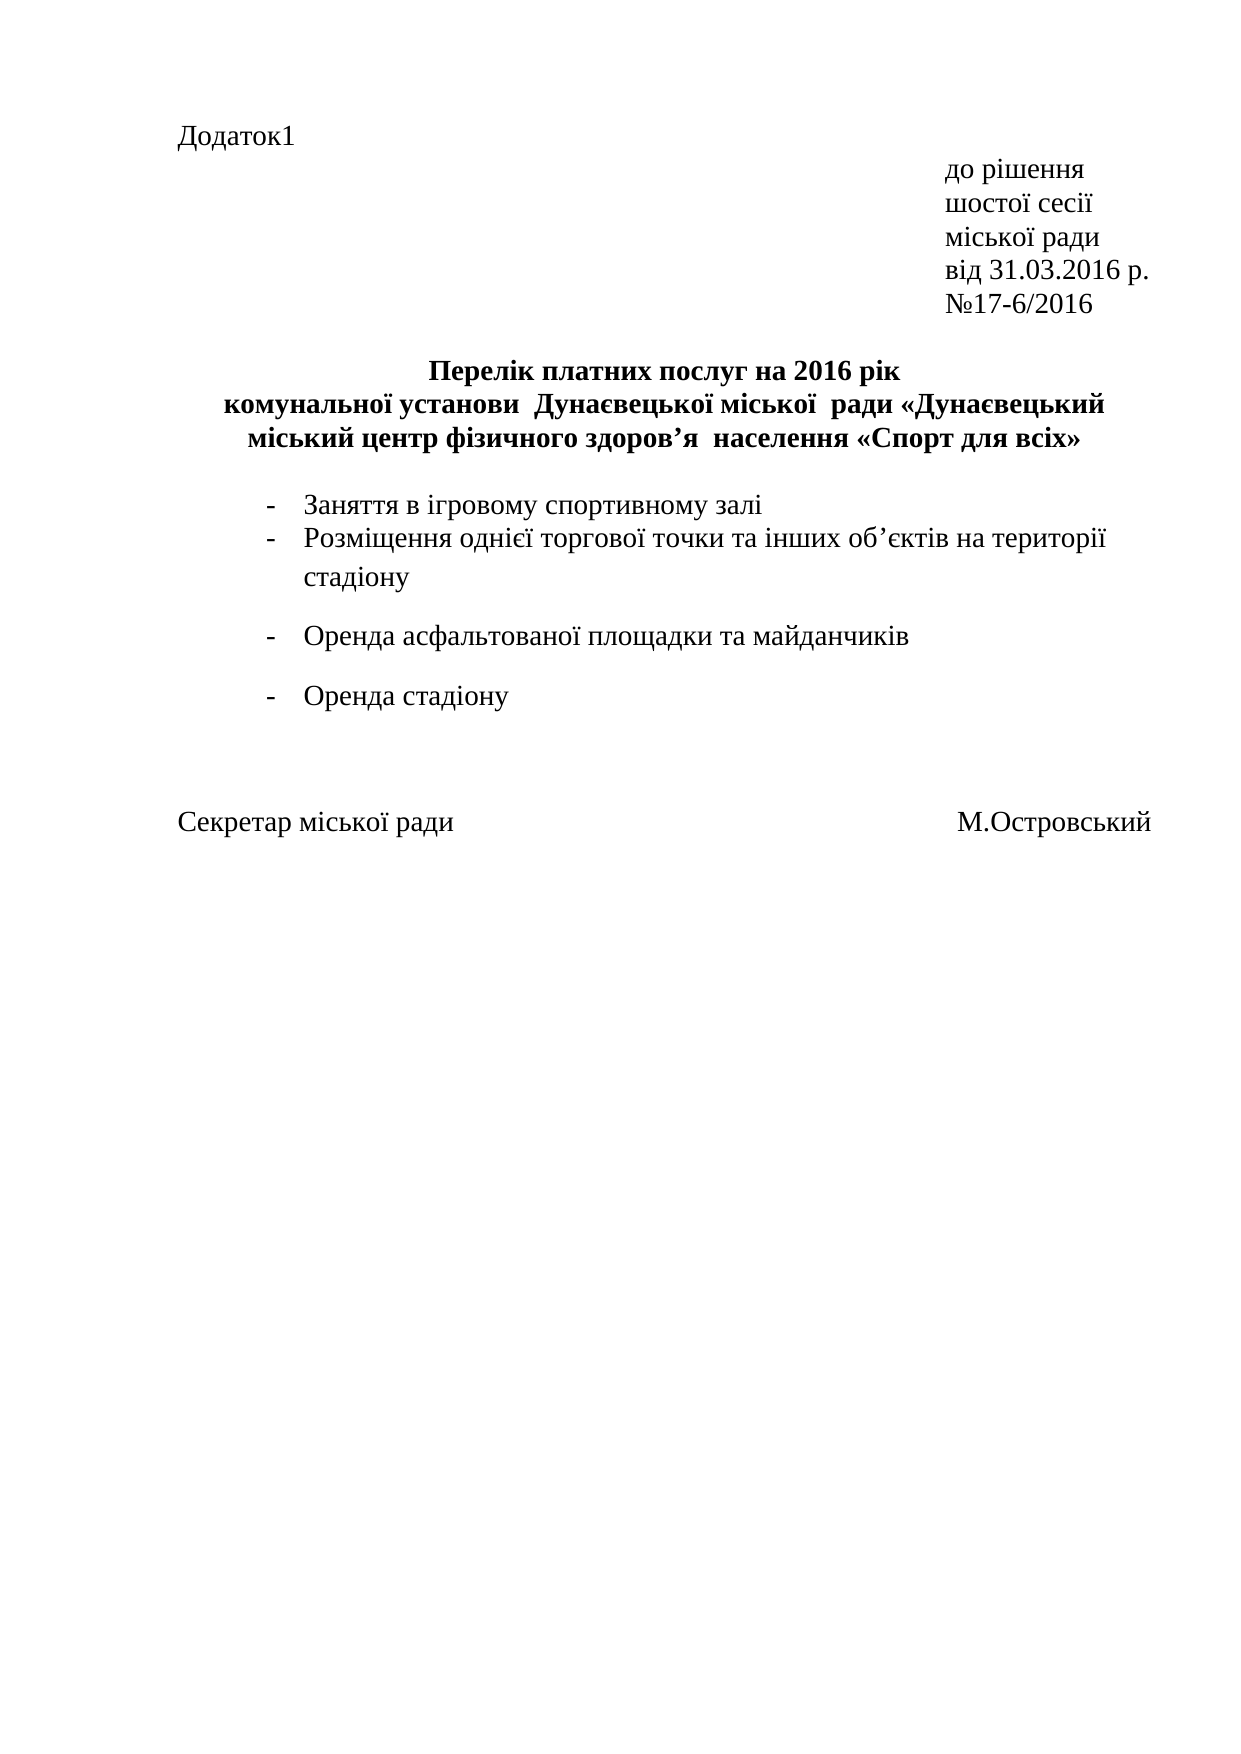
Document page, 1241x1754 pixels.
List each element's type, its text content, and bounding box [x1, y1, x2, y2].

text від 31.03.2016 р. [945, 252, 1152, 286]
text до рішення шостої сесії міської ради [945, 152, 1152, 252]
text комунальної установи Дунаєвецької міської ради «Дунаєвецький міський центр фізичного здоров’я населення «Спорт для всіх» [177, 386, 1152, 453]
list Заняття в ігровому спортивному залі [266, 487, 1152, 521]
list Оренда стадіону [266, 678, 1152, 711]
text Перелік платних послуг на 2016 рік [177, 353, 1152, 386]
list Розміщення однієї торгової точки та інших об’єктів на території стадіону [266, 521, 1152, 593]
text №17-6/2016 [945, 286, 1152, 319]
list Оренда асфальтованої площадки та майданчиків [266, 618, 1152, 652]
text Міський голова В.Заяць Додаток1 [177, 118, 1152, 152]
text Секретар міської ради М.Островський [177, 804, 1152, 838]
